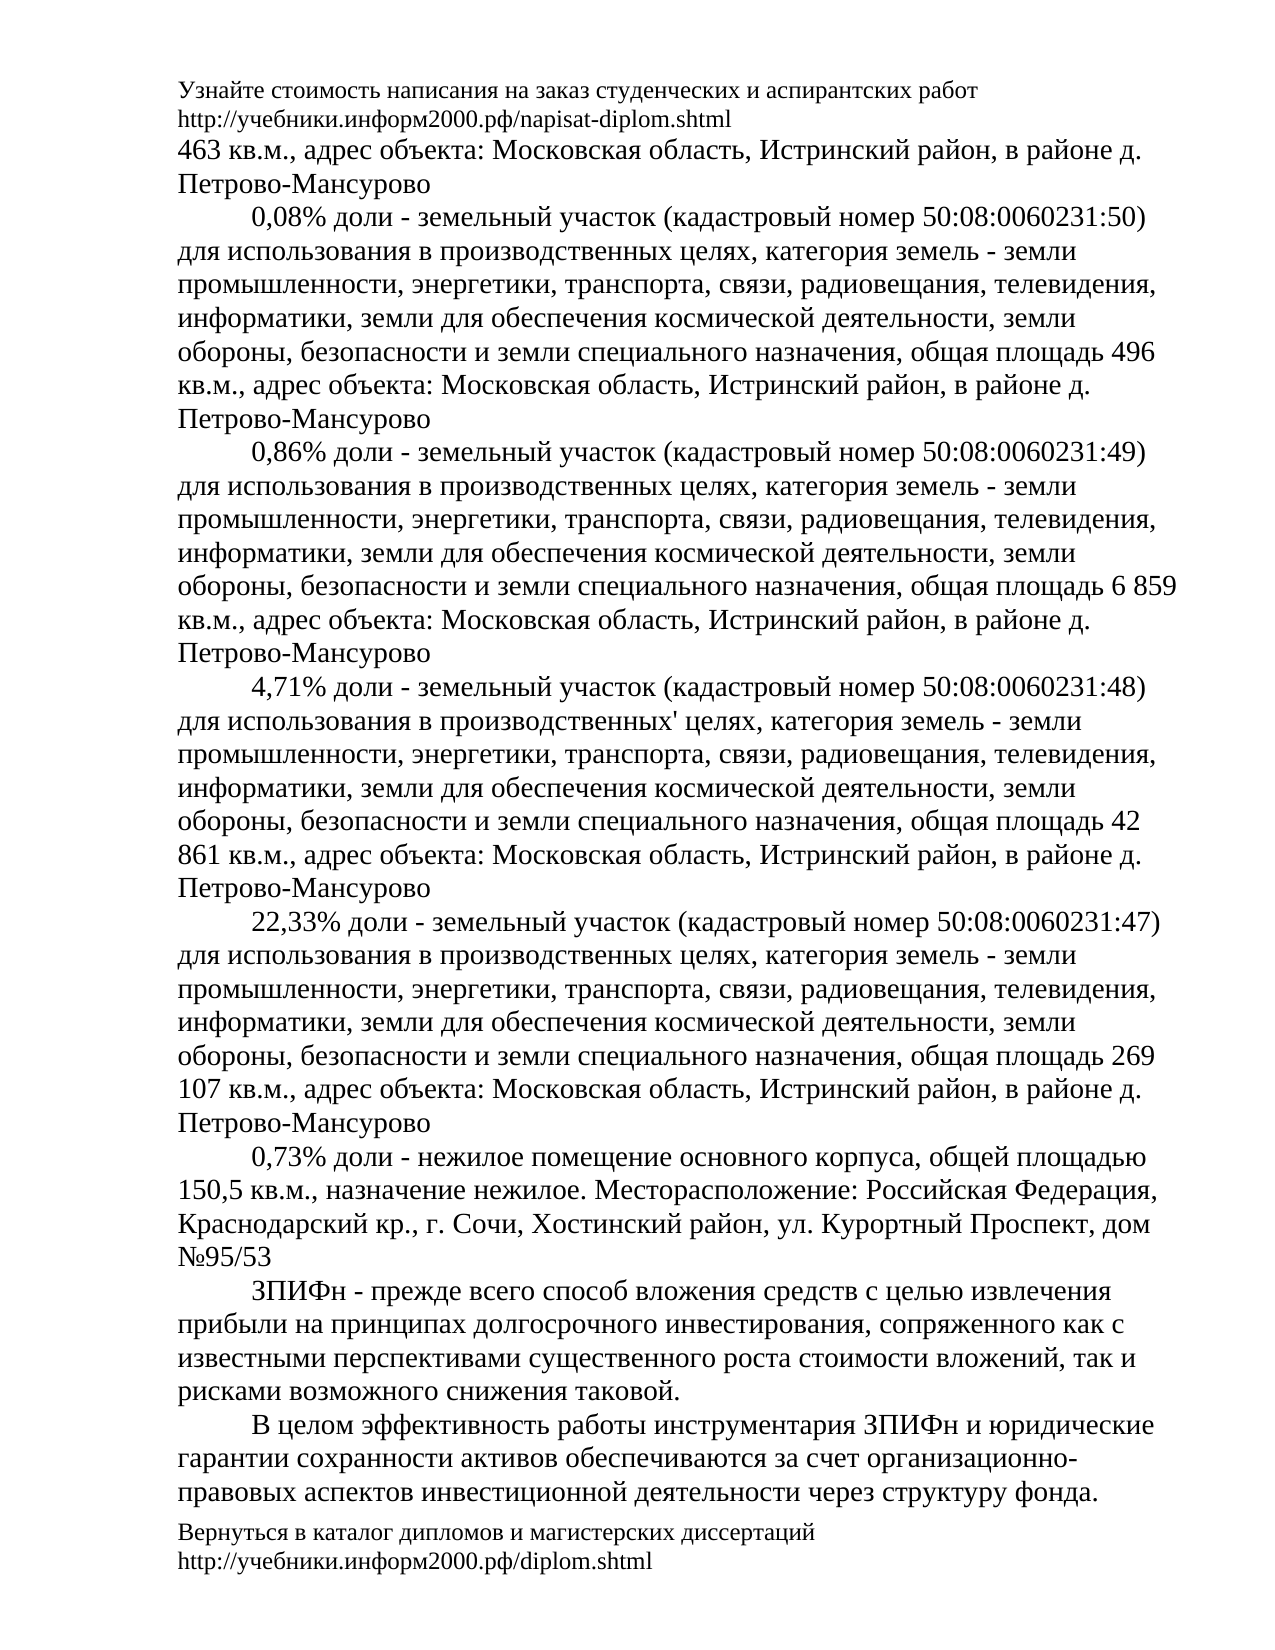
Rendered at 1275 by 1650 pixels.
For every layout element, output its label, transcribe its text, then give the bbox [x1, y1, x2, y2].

text 22,33% доли - земельный участок (кадастровый номер 50:08:0060231:47) для использования в производственных целях, категория земель - земли промышленности, энергетики, транспорта, связи, радиовещания, телевидения, информатики, земли для обеспечения космической деятельности, земли обороны, безопасности и земли специального назначения, общая площадь 269 107 кв.м., адрес объекта: Московская область, Истринский район, в районе д. Петрово-Мансурово [177, 904, 1186, 1139]
text 0,08% доли - земельный участок (кадастровый номер 50:08:0060231:50) для использования в производственных целях, категория земель - земли промышленности, энергетики, транспорта, связи, радиовещания, телевидения, информатики, земли для обеспечения космической деятельности, земли обороны, безопасности и земли специального назначения, общая площадь 496 кв.м., адрес объекта: Московская область, Истринский район, в районе д. Петрово-Мансурово [177, 199, 1186, 434]
text 0,86% доли - земельный участок (кадастровый номер 50:08:0060231:49) для использования в производственных целях, категория земель - земли промышленности, энергетики, транспорта, связи, радиовещания, телевидения, информатики, земли для обеспечения космической деятельности, земли обороны, безопасности и земли специального назначения, общая площадь 6 859 кв.м., адрес объекта: Московская область, Истринский район, в районе д. Петрово-Мансурово [177, 434, 1186, 669]
text 0,73% доли - нежилое помещение основного корпуса, общей площадью 150,5 кв.м., назначение нежилое. Месторасположение: Российская Федерация, Краснодарский кр., г. Сочи, Хостинский район, ул. Курортный Проспект, дом №95/53 [177, 1139, 1186, 1273]
text ЗПИФн - прежде всего способ вложения средств с целью извлечения прибыли на принципах долгосрочного инвестирования, сопряженного как с известными перспективами существенного роста стоимости вложений, так и рисками возможного снижения таковой. [177, 1273, 1186, 1407]
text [177, 132, 1186, 199]
text 4,71% доли - земельный участок (кадастровый номер 50:08:0060231:48) для использования в производственных' целях, категория земель - земли промышленности, энергетики, транспорта, связи, радиовещания, телевидения, информатики, земли для обеспечения космической деятельности, земли обороны, безопасности и земли специального назначения, общая площадь 42 861 кв.м., адрес объекта: Московская область, Истринский район, в районе д. Петрово-Мансурово [177, 669, 1186, 904]
text В целом эффективность работы инструментария ЗПИФн и юридические гарантии сохранности активов обеспечиваются за счет организационно-правовых аспектов инвестиционной деятельности через структуру фонда. [177, 1407, 1186, 1508]
